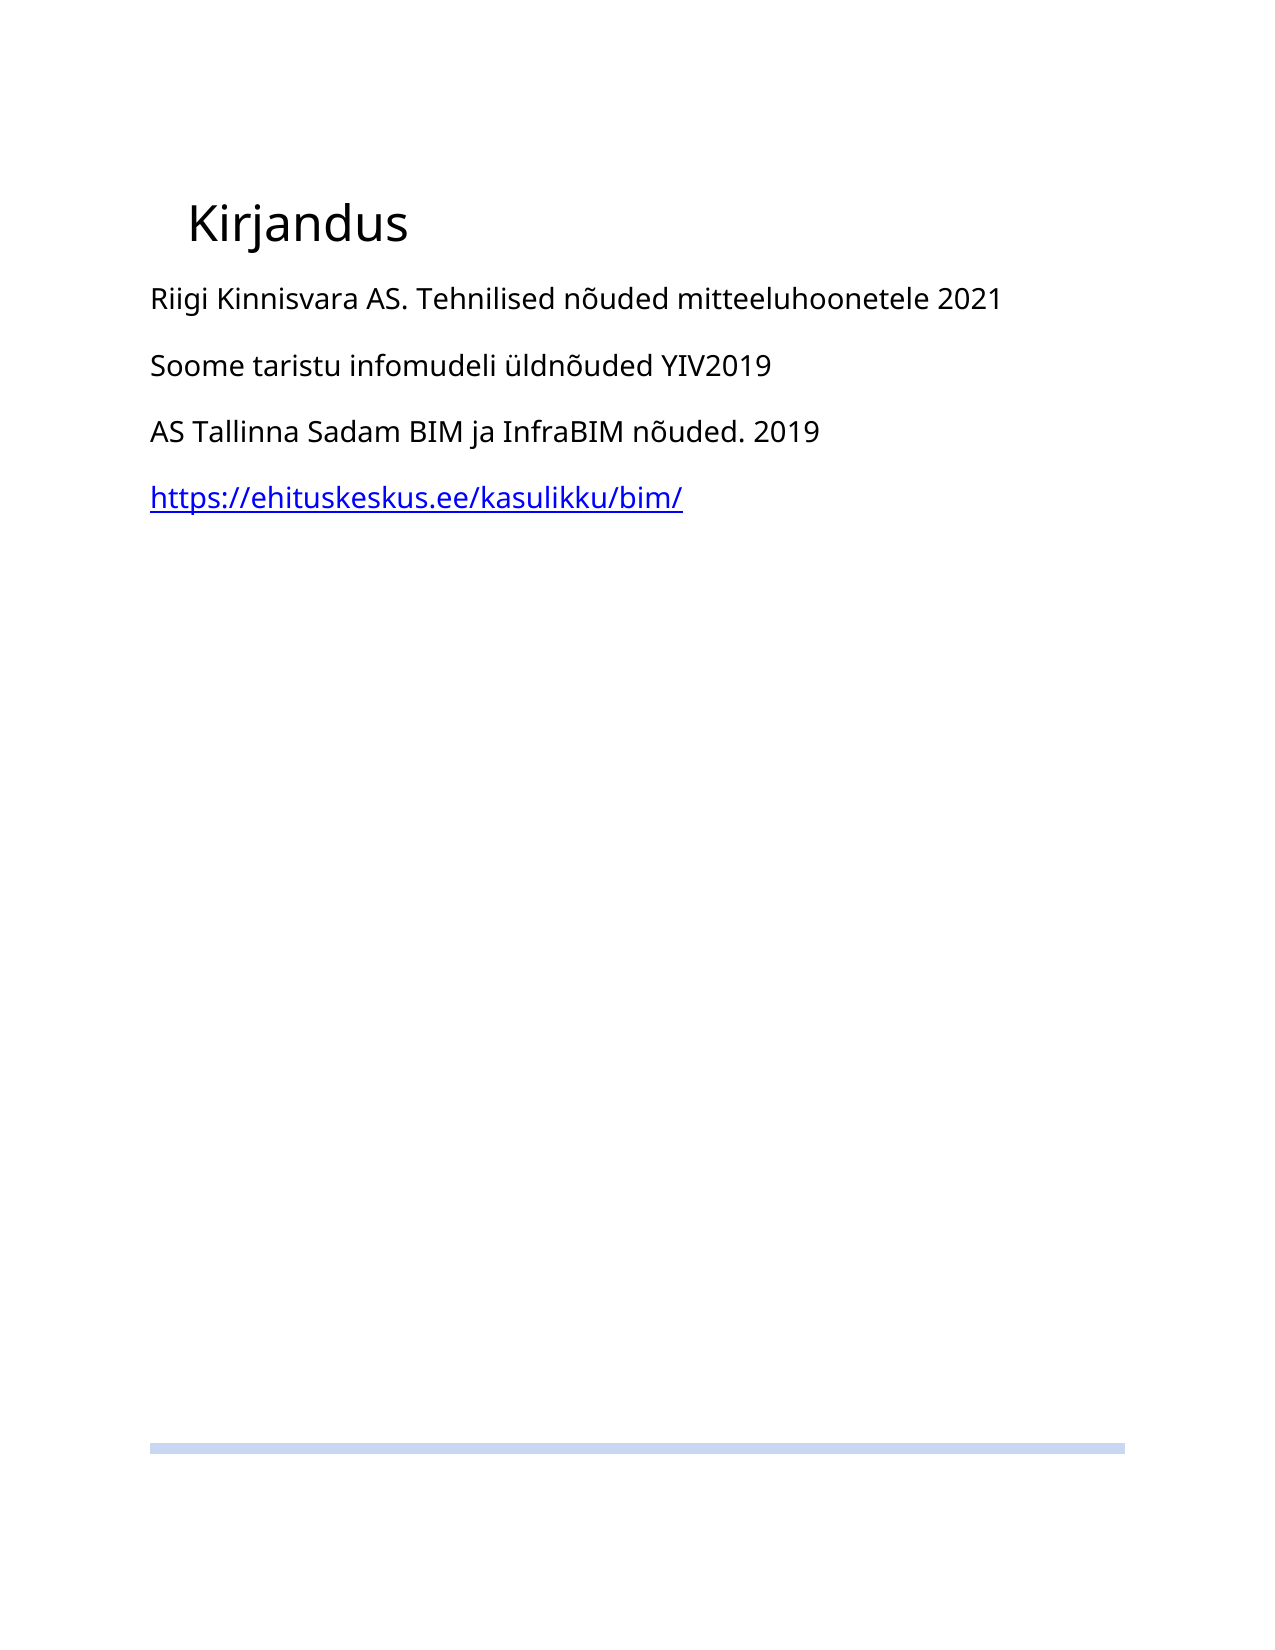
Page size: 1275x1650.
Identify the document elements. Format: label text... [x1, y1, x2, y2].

text https://ehituskeskus.ee/kasulikku/bim/ [150, 478, 1125, 517]
picture [150, 1443, 1125, 1454]
text Riigi Kinnisvara AS. Tehnilised nõuded mitteeluhoonetele 2021 [150, 278, 1125, 318]
text Soome taristu infomudeli üldnõuded YIV2019 [150, 345, 1125, 384]
subtitle Kirjandus [187, 187, 1125, 256]
text AS Tallinna Sadam BIM ja InfraBIM nõuded. 2019 [150, 411, 1125, 451]
